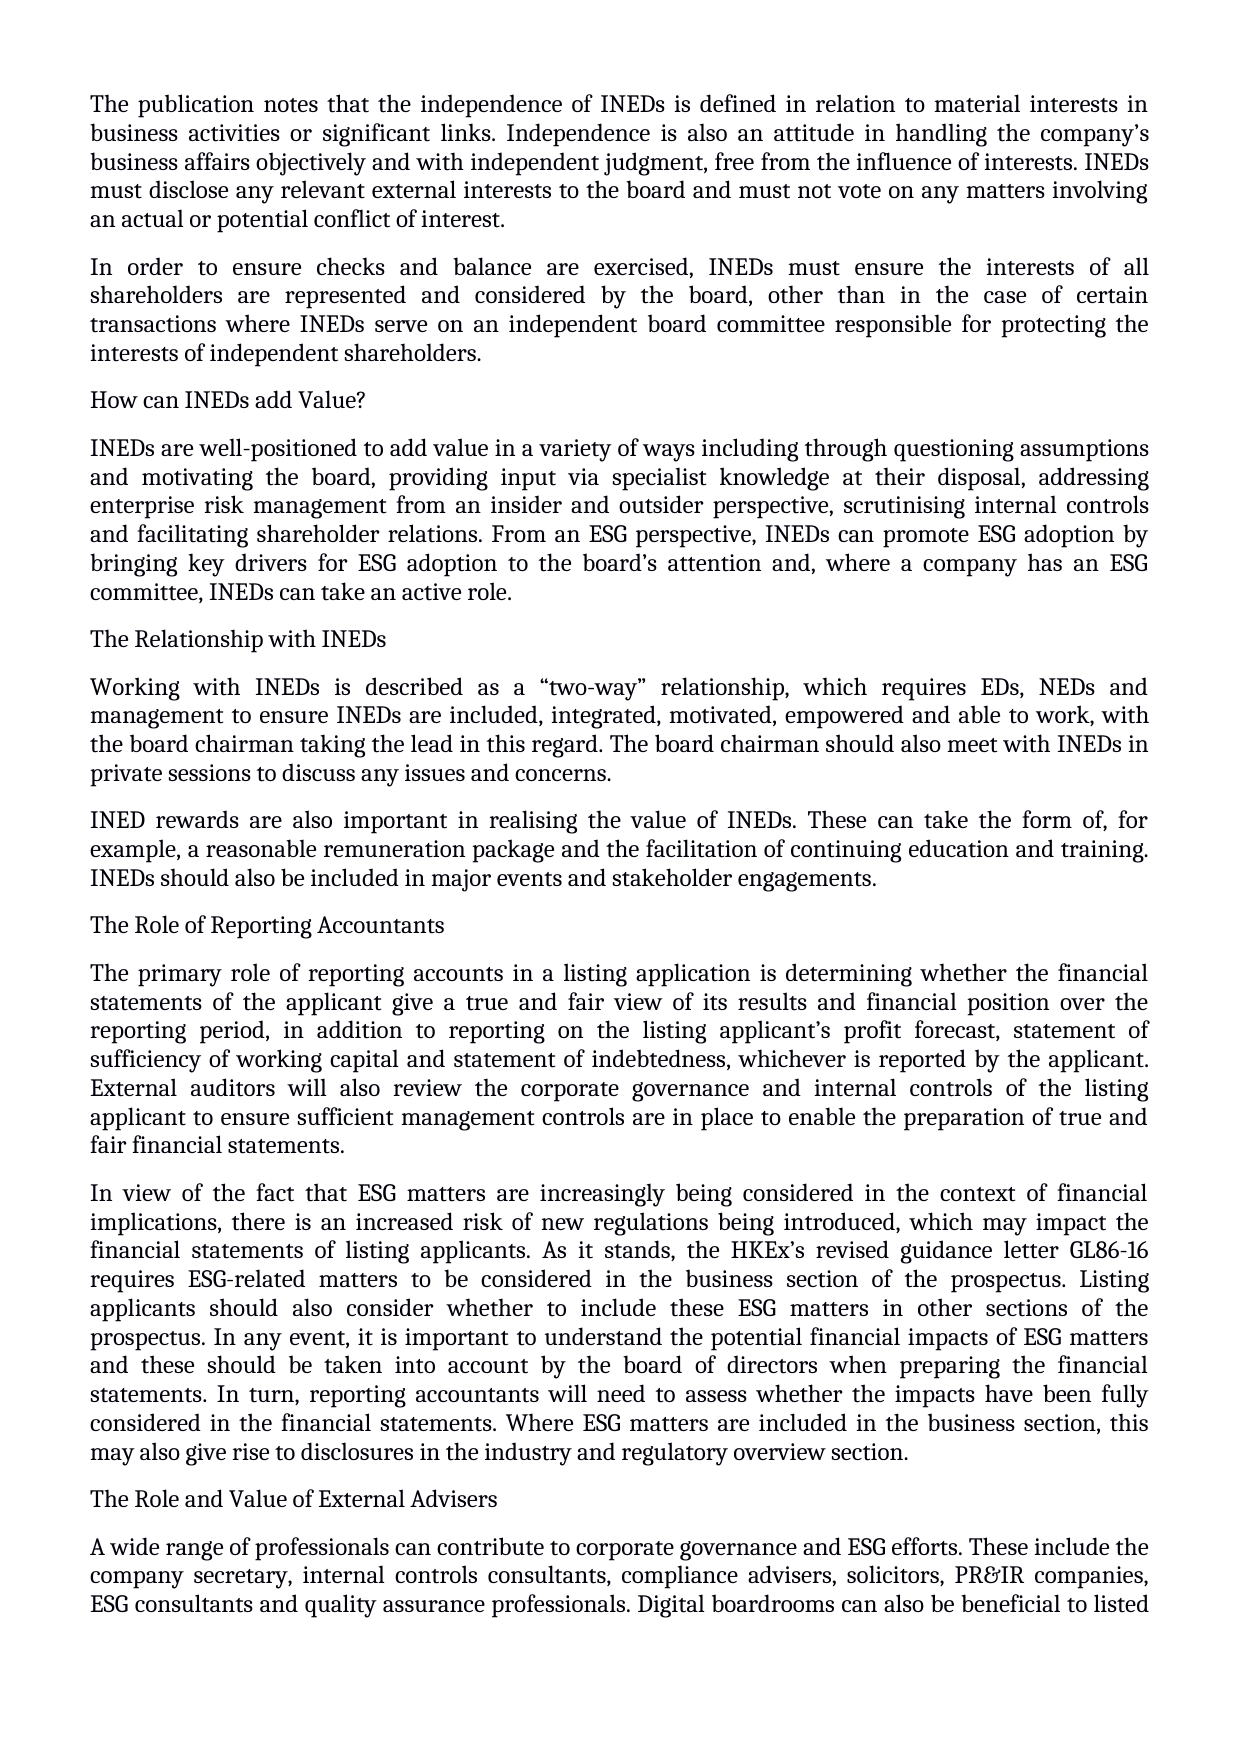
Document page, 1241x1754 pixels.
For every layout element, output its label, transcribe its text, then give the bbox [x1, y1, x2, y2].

text The Relationship with INEDs [90, 625, 1150, 654]
text In order to ensure checks and balance are exercised, INEDs must ensure the interests of all shareholders are represented and considered by the board, other than in the case of certain transactions where INEDs serve on an independent board committee responsible for protecting the interests of independent shareholders. [90, 252, 1150, 367]
text The Role and Value of External Advisers [90, 1485, 1150, 1514]
text How can INEDs add Value? [90, 386, 1150, 415]
text INED rewards are also important in realising the value of INEDs. These can take the form of, for example, a reasonable remuneration package and the facilitation of continuing education and training. INEDs should also be included in major events and stakeholder engagements. [90, 806, 1150, 892]
text In view of the fact that ESG matters are increasingly being considered in the context of financial implications, there is an increased risk of new regulations being introduced, which may impact the financial statements of listing applicants. As it stands, the HKEx’s revised guidance letter GL86-16 requires ESG-related matters to be considered in the business section of the prospectus. Listing applicants should also consider whether to include these ESG matters in other sections of the prospectus. In any event, it is important to understand the potential financial impacts of ESG matters and these should be taken into account by the board of directors when preparing the financial statements. In turn, reporting accountants will need to assess whether the impacts have been fully considered in the financial statements. Where ESG matters are included in the business section, this may also give rise to disclosures in the industry and regulatory overview section. [90, 1179, 1150, 1466]
text The primary role of reporting accounts in a listing application is determining whether the financial statements of the applicant give a true and fair view of its results and financial position over the reporting period, in addition to reporting on the listing applicant’s profit forecast, statement of sufficiency of working capital and statement of indebtedness, whichever is reported by the applicant. External auditors will also review the corporate governance and internal controls of the listing applicant to ensure sufficient management controls are in place to enable the preparation of true and fair financial statements. [90, 959, 1150, 1160]
text The Role of Reporting Accountants [90, 911, 1150, 940]
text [90, 1532, 1150, 1619]
text The publication notes that the independence of INEDs is defined in relation to material interests in business activities or significant links. Independence is also an attitude in handling the company’s business affairs objectively and with independent judgment, free from the influence of interests. INEDs must disclose any relevant external interests to the board and must not vote on any matters involving an actual or potential conflict of interest. [90, 90, 1150, 234]
text INEDs are well-positioned to add value in a variety of ways including through questioning assumptions and motivating the board, providing input via specialist knowledge at their disposal, addressing enterprise risk management from an insider and outsider perspective, scrutinising internal controls and facilitating shareholder relations. From an ESG perspective, INEDs can promote ESG adoption by bringing key drivers for ESG adoption to the board’s attention and, where a company has an ESG committee, INEDs can take an active role. [90, 434, 1150, 606]
text Working with INEDs is described as a “two-way” relationship, which requires EDs, NEDs and management to ensure INEDs are included, integrated, motivated, empowered and able to work, with the board chairman taking the lead in this regard. The board chairman should also meet with INEDs in private sessions to discuss any issues and concerns. [90, 672, 1150, 787]
